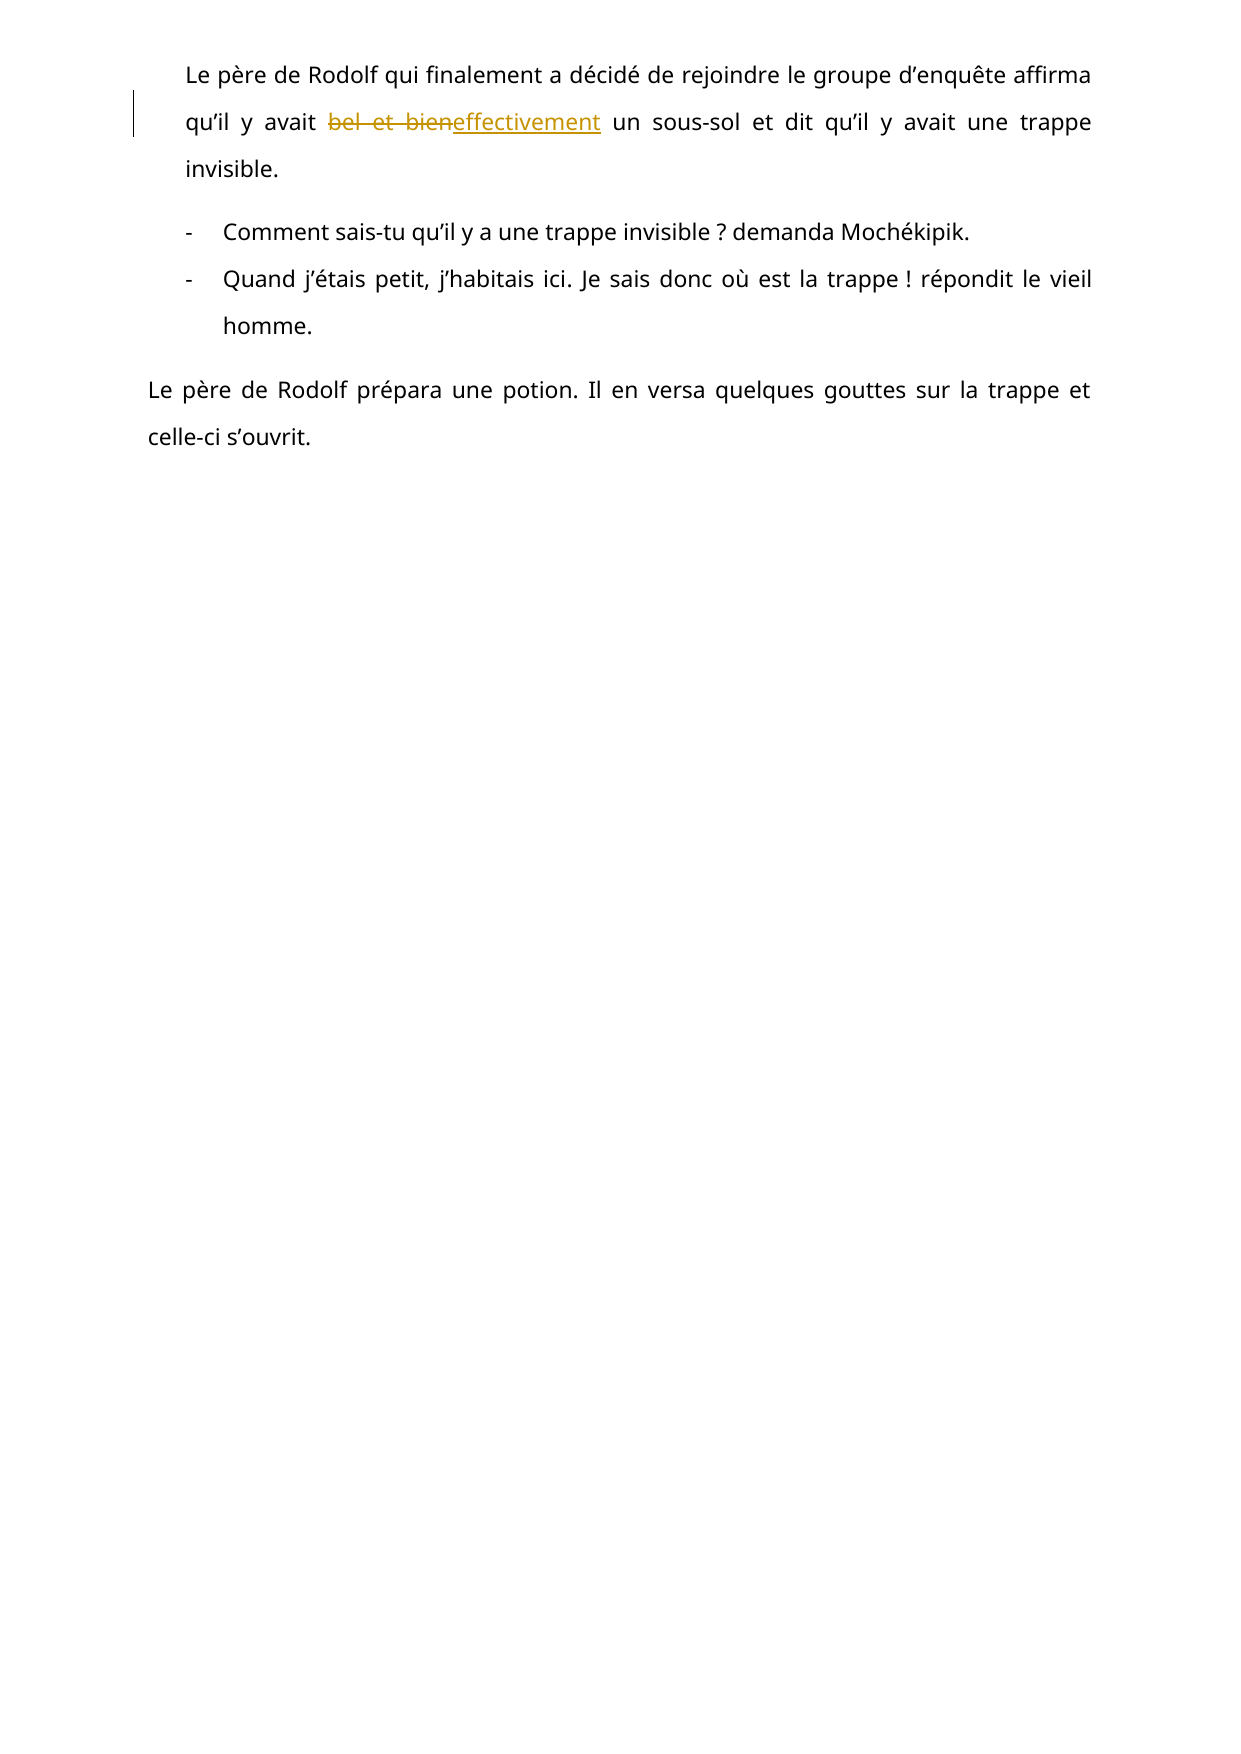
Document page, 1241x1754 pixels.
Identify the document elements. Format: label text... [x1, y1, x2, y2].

text Le père de Rodolf qui finalement a décidé de rejoindre le groupe d’enquête affirma qu’il y avait un sous-sol et dit qu’il y avait une trappe invisible. [185, 59, 1093, 184]
text Le père de Rodolf prépara une potion. Il en versa quelques gouttes sur la trappe et celle-ci s’ouvrit. [148, 374, 1093, 452]
list Comment sais-tu qu’il y a une trappe invisible ? demanda Mochékipik. [185, 216, 1093, 248]
list Quand j’étais petit, j’habitais ici. Je sais donc où est la trappe ! répondit le vieil homme. [185, 263, 1093, 341]
